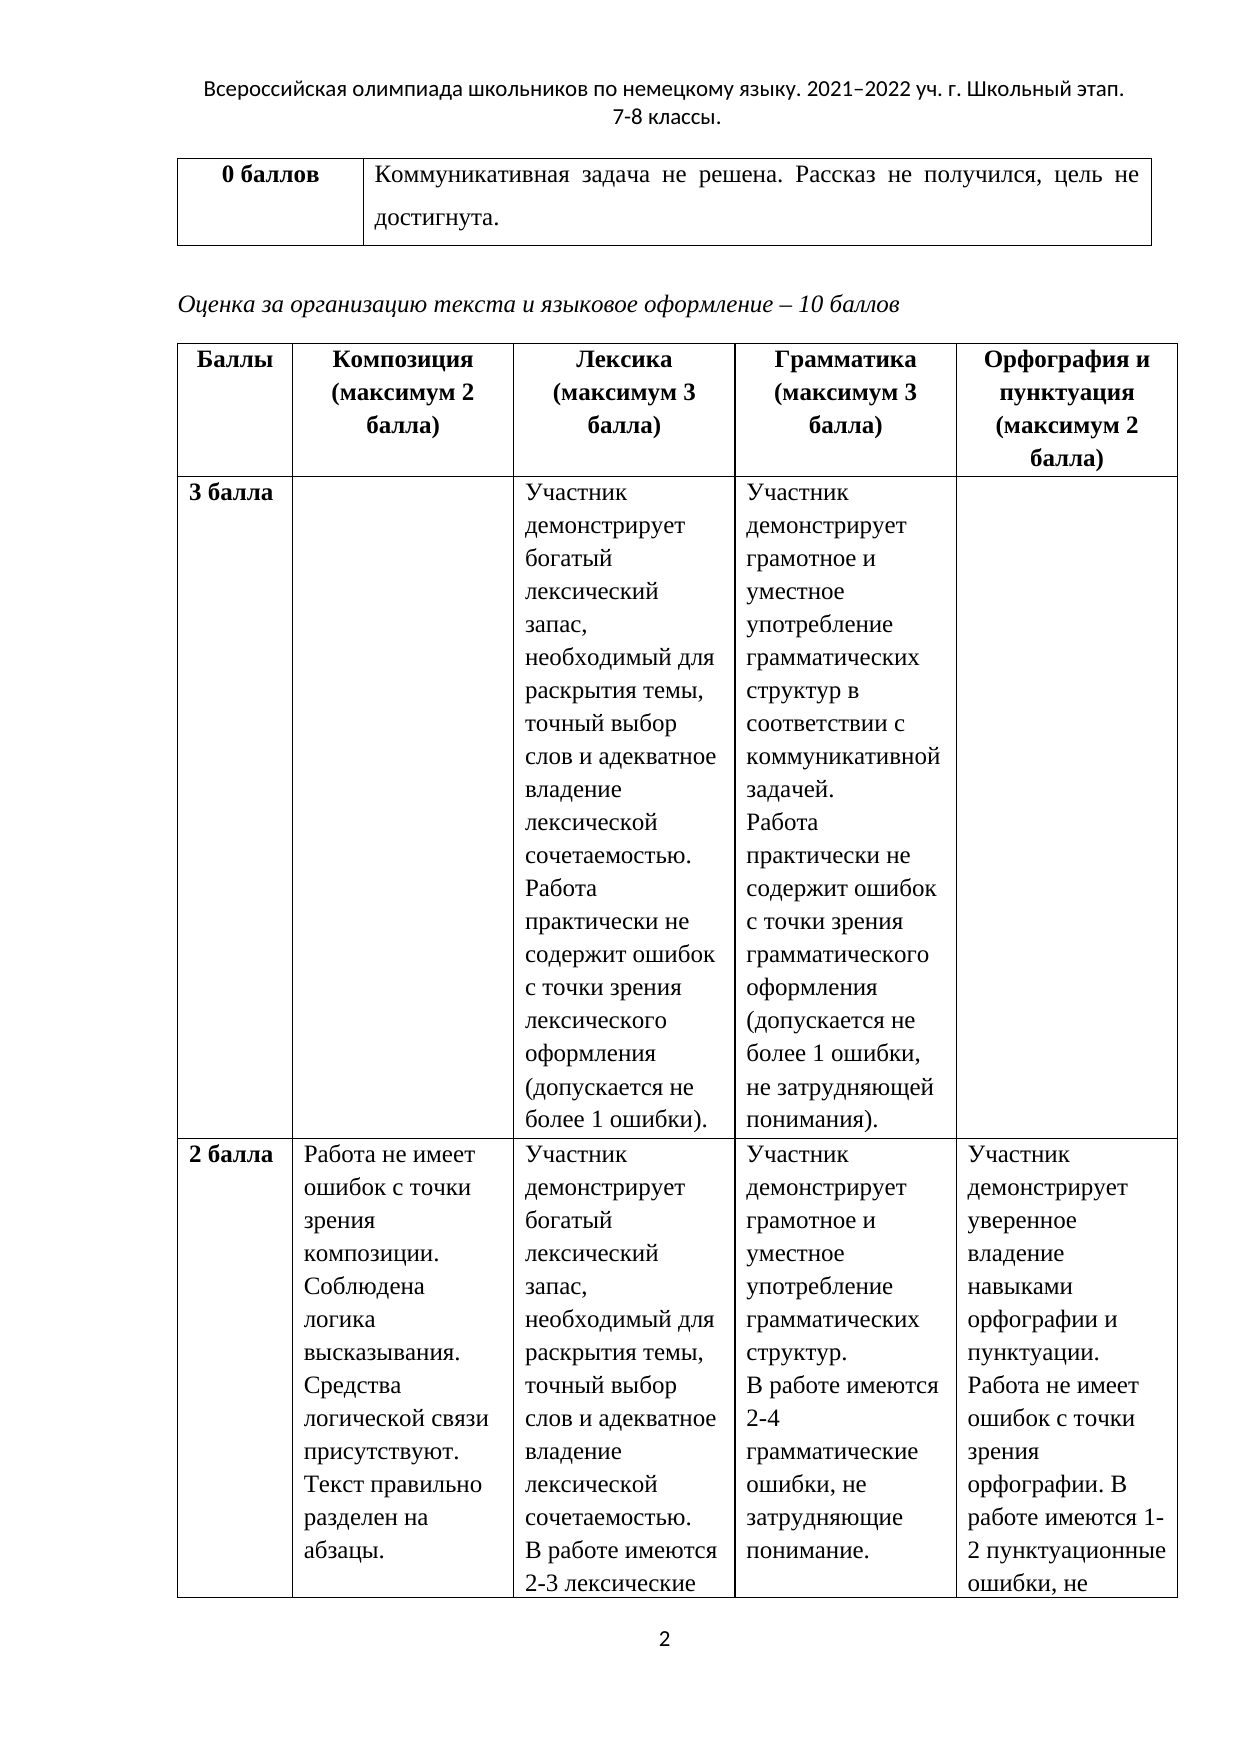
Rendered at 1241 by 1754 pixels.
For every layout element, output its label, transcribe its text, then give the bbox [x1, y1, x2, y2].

text Оценка за организацию текста и языковое оформление – 10 баллов [177, 289, 1152, 318]
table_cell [736, 1139, 956, 1597]
table_header Орфография и пунктуация (максимум 2 балла) [957, 344, 1177, 476]
table_cell Участник демонстрирует богатый лексический запас, необходимый для раскрытия темы, точный выбор слов и адекватное владение лексической сочетаемостью. Работа практически не содержит ошибок с точки зрения лексического оформления (допускается не более 1 ошибки). [514, 477, 734, 1138]
table_cell 3 балла [178, 477, 292, 1138]
table_cell [293, 477, 513, 1138]
table_cell Коммуникативная задача не решена. Рассказ не получился, цель не достигнута. [364, 159, 1151, 245]
table_header Лексика (максимум 3 балла) [514, 344, 734, 476]
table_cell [293, 1139, 513, 1597]
table_cell 0 баллов [178, 159, 363, 245]
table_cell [957, 1139, 1177, 1597]
table_header Баллы [178, 344, 292, 476]
table_cell 2 балла [178, 1139, 292, 1597]
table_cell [514, 1139, 734, 1597]
table_header Композиция (максимум 2 балла) [293, 344, 513, 476]
table_header Грамматика (максимум 3 балла) [736, 344, 956, 476]
table_cell [957, 477, 1177, 1138]
table_cell Участник демонстрирует грамотное и уместное употребление грамматических структур в соответствии с коммуникативной задачей. Работа практически не содержит ошибок с точки зрения грамматического оформления (допускается не более 1 ошибки, не затрудняющей понимания). [736, 477, 956, 1138]
